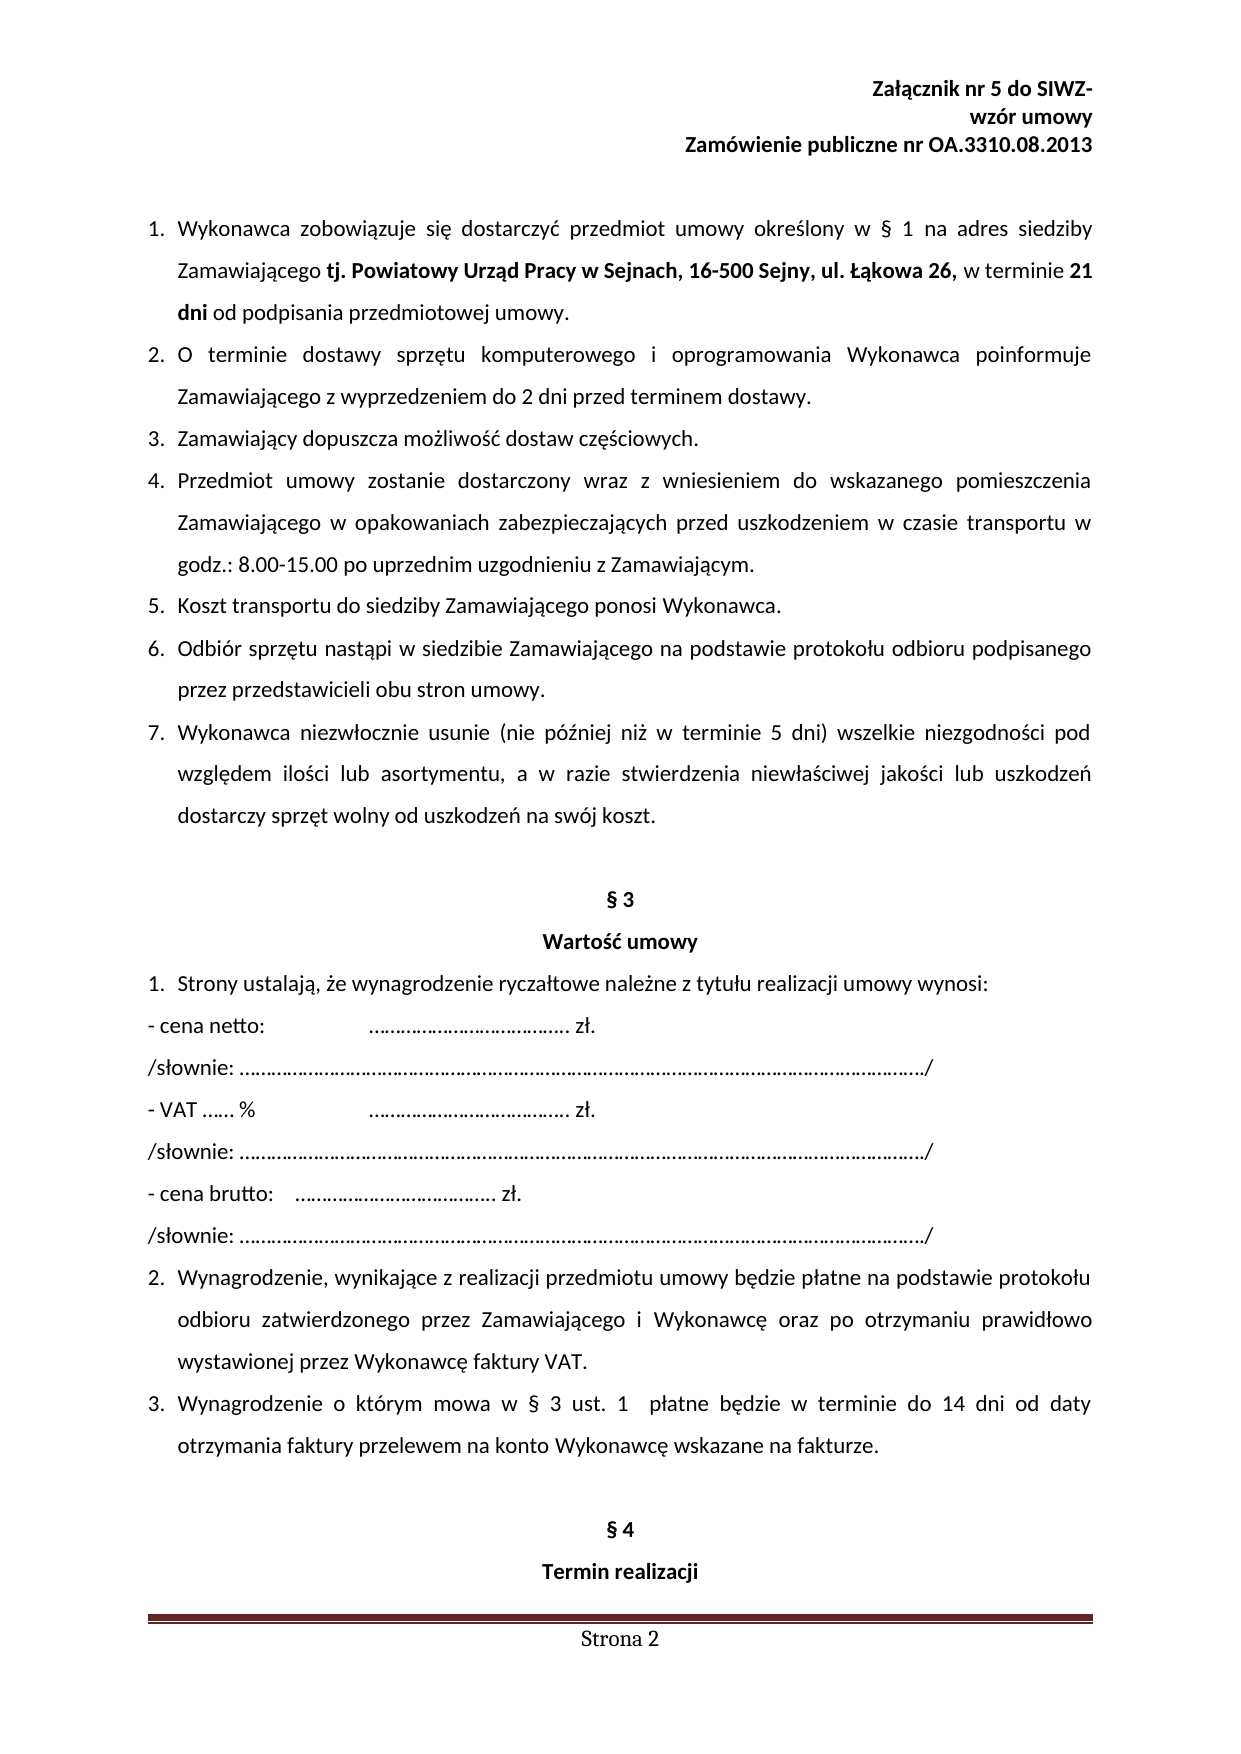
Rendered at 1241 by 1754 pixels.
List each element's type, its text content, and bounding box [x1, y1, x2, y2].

list Wykonawca zobowiązuje się dostarczyć przedmiot umowy określony w § 1 na adres siedziby Zamawiającego tj. Powiatowy Urząd Pracy w Sejnach, 16-500 Sejny, ul. Łąkowa 26, w terminie 21 dni od podpisania przedmiotowej umowy. [148, 214, 1093, 326]
list Odbiór sprzętu nastąpi w siedzibie Zamawiającego na podstawie protokołu odbioru podpisanego przez przedstawicieli obu stron umowy. [148, 634, 1093, 704]
list Koszt transportu do siedziby Zamawiającego ponosi Wykonawca. [148, 592, 1093, 620]
list Wynagrodzenie, wynikające z realizacji przedmiotu umowy będzie płatne na podstawie protokołu odbioru zatwierdzonego przez Zamawiającego i Wykonawcę oraz po otrzymaniu prawidłowo wystawionej przez Wykonawcę faktury VAT. [148, 1263, 1093, 1375]
text Termin realizacji [148, 1557, 1093, 1585]
list Przedmiot umowy zostanie dostarczony wraz z wniesieniem do wskazanego pomieszczenia Zamawiającego w opakowaniach zabezpieczających przed uszkodzeniem w czasie transportu w godz.: 8.00-15.00 po uprzednim uzgodnieniu z Zamawiającym. [148, 466, 1093, 578]
list Zamawiający dopuszcza możliwość dostaw częściowych. [148, 424, 1093, 452]
text /słownie: …………………………………………………………………………………………………………………./ [148, 1221, 1093, 1249]
text - VAT …… % ……………………………….. zł. [148, 1095, 1093, 1123]
list O terminie dostawy sprzętu komputerowego i oprogramowania Wykonawca poinformuje Zamawiającego z wyprzedzeniem do 2 dni przed terminem dostawy. [148, 340, 1093, 410]
list Wykonawca niezwłocznie usunie (nie później niż w terminie 5 dni) wszelkie niezgodności pod względem ilości lub asortymentu, a w razie stwierdzenia niewłaściwej jakości lub uszkodzeń dostarczy sprzęt wolny od uszkodzeń na swój koszt. [148, 718, 1093, 829]
text - cena netto: ……………………………….. zł. [148, 1011, 1093, 1039]
text Wartość umowy [148, 927, 1093, 956]
text /słownie: …………………………………………………………………………………………………………………./ [148, 1053, 1093, 1081]
text § 4 [148, 1515, 1093, 1543]
text - cena brutto: ……………………………….. zł. [148, 1179, 1093, 1207]
text /słownie: …………………………………………………………………………………………………………………./ [148, 1137, 1093, 1165]
list Strony ustalają, że wynagrodzenie ryczałtowe należne z tytułu realizacji umowy wynosi: [148, 969, 1093, 997]
list Wynagrodzenie o którym mowa w § 3 ust. 1 płatne będzie w terminie do 14 dni od daty otrzymania faktury przelewem na konto Wykonawcę wskazane na fakturze. [148, 1389, 1093, 1459]
text § 3 [148, 886, 1093, 913]
